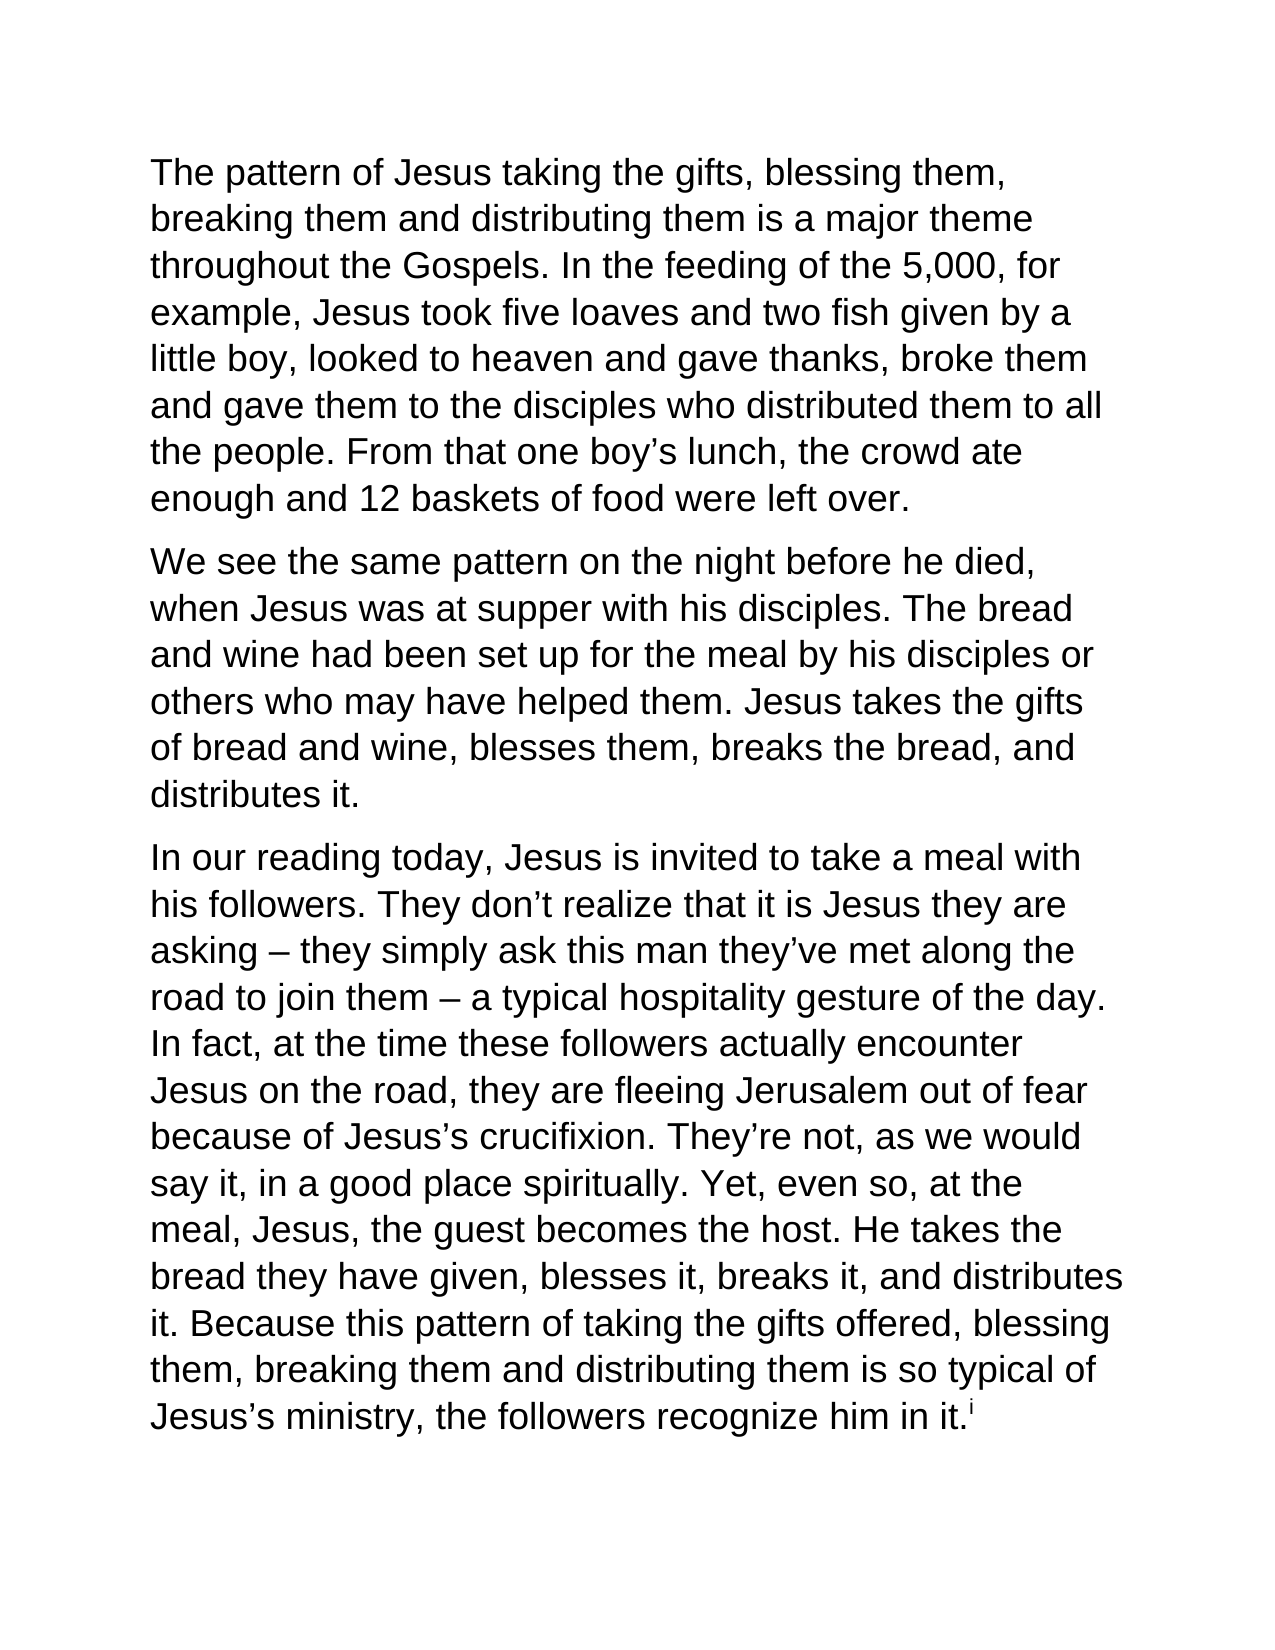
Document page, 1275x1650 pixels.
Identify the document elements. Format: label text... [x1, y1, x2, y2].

text The pattern of Jesus taking the gifts, blessing them, breaking them and distributing them is a major theme throughout the Gospels. In the feeding of the 5,000, for example, Jesus took five loaves and two fish given by a little boy, looked to heaven and gave thanks, broke them and gave them to the disciples who distributed them to all the people. From that one boy’s lunch, the crowd ate enough and 12 baskets of food were left over. [150, 150, 1125, 519]
text We see the same pattern on the night before he died, when Jesus was at supper with his disciples. The bread and wine had been set up for the meal by his disciples or others who may have helped them. Jesus takes the gifts of bread and wine, blesses them, breaks the bread, and distributes it. [150, 539, 1125, 815]
text In our reading today, Jesus is invited to take a meal with his followers. They don’t realize that it is Jesus they are asking – they simply ask this man they’ve met along the road to join them – a typical hospitality gesture of the day. In fact, at the time these followers actually encounter Jesus on the road, they are fleeing Jerusalem out of fear because of Jesus’s crucifixion. They’re not, as we would say it, in a good place spiritually. Yet, even so, at the meal, Jesus, the guest becomes the host. He takes the bread they have given, blesses it, breaks it, and distributes it. Because this pattern of taking the gifts offered, blessing them, breaking them and distributing them is so typical of Jesus’s ministry, the followers recognize him in it. [150, 835, 1125, 1437]
